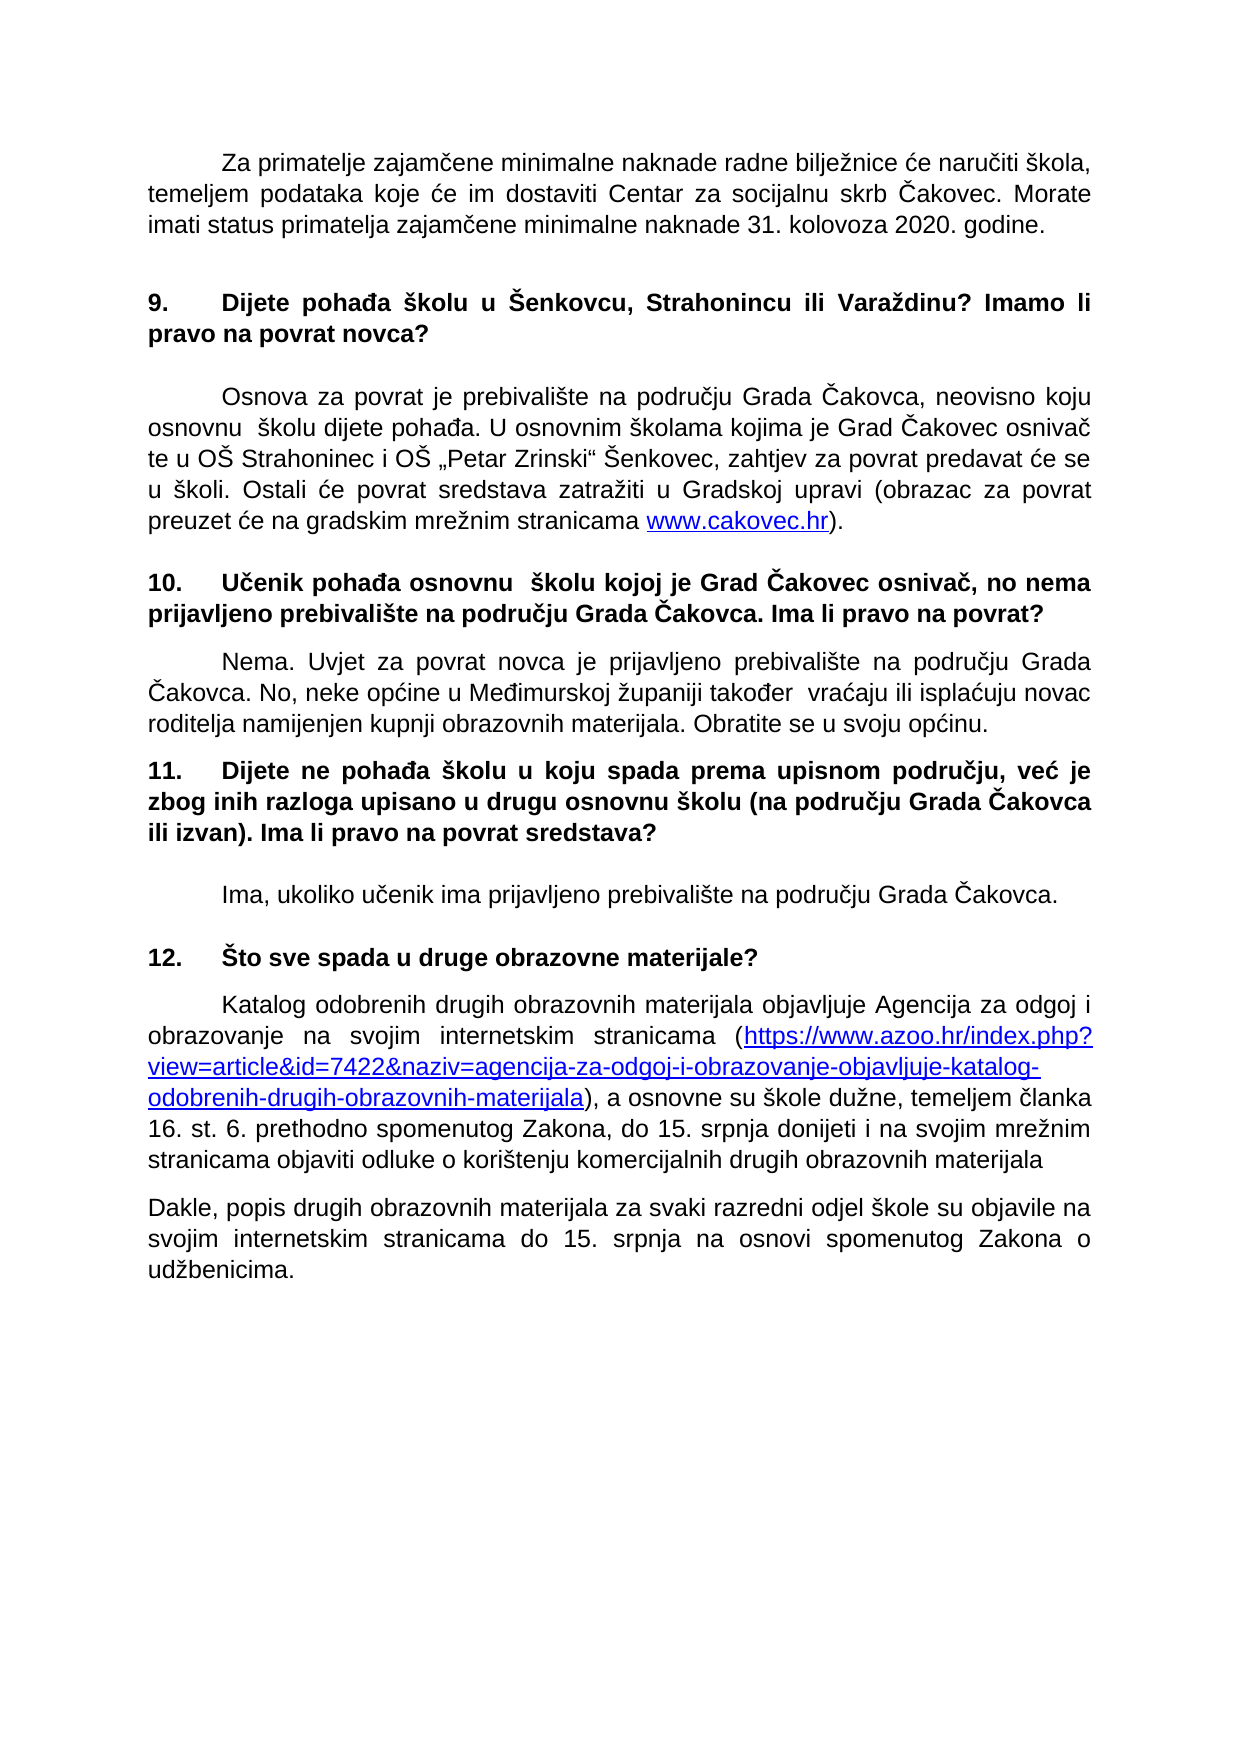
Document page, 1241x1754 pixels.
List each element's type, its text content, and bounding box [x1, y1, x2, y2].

list Učenik pohađa osnovnu školu kojoj je Grad Čakovec osnivač, no nema prijavljeno prebivalište na području Grada Čakovca. Ima li pravo na povrat? [148, 568, 1093, 628]
text Za primatelje zajamčene minimalne naknade radne bilježnice će naručiti škola, temeljem podataka koje će im dostaviti Centar za socijalnu skrb Čakovec. Morate imati status primatelja zajamčene minimalne naknade 31. kolovoza 2020. godine. [148, 148, 1093, 238]
list Ima, ukoliko učenik ima prijavljeno prebivalište na području Grada Čakovca. [148, 881, 1093, 909]
list Dijete ne pohađa školu u koju spada prema upisnom području, već je zbog inih razloga upisano u drugu osnovnu školu (na području Grada Čakovca ili izvan). Ima li pravo na povrat sredstava? [148, 756, 1093, 847]
list Što sve spada u druge obrazovne materijale? [148, 943, 1093, 971]
text Katalog odobrenih drugih obrazovnih materijala objavljuje Agencija za odgoj i obrazovanje na svojim internetskim stranicama (https://www.azoo.hr/index.php?view=article&id=7422&naziv=agencija-za-odgoj-i-obrazovanje-objavljuje-katalog-odobrenih-drugih-obrazovnih-materijala), a osnovne su škole dužne, temeljem članka 16. st. 6. prethodno spomenutog Zakona, do 15. srpnja donijeti i na svojim mrežnim stranicama objaviti odluke o korištenju komercijalnih drugih obrazovnih materijala [148, 990, 1093, 1174]
list Dijete pohađa školu u Šenkovcu, Strahonincu ili Varaždinu? Imamo li pravo na povrat novca? [148, 288, 1093, 348]
list Osnova za povrat je prebivalište na području Grada Čakovca, neovisno koju osnovnu školu dijete pohađa. U osnovnim školama kojima je Grad Čakovec osnivač te u OŠ Strahoninec i OŠ „Petar Zrinski“ Šenkovec, zahtjev za povrat predavat će se u školi. Ostali će povrat sredstava zatražiti u Gradskoj upravi (obrazac za povrat preuzet će na gradskim mrežnim stranicama www.cakovec.hr). [148, 382, 1093, 534]
text Dakle, popis drugih obrazovnih materijala za svaki razredni odjel škole su objavile na svojim internetskim stranicama do 15. srpnja na osnovi spomenutog Zakona o udžbenicima. [148, 1193, 1093, 1284]
text Nema. Uvjet za povrat novca je prijavljeno prebivalište na području Grada Čakovca. No, neke općine u Međimurskoj županiji također vraćaju ili isplaćuju novac roditelja namijenjen kupnji obrazovnih materijala. Obratite se u svoju općinu. [148, 647, 1093, 737]
